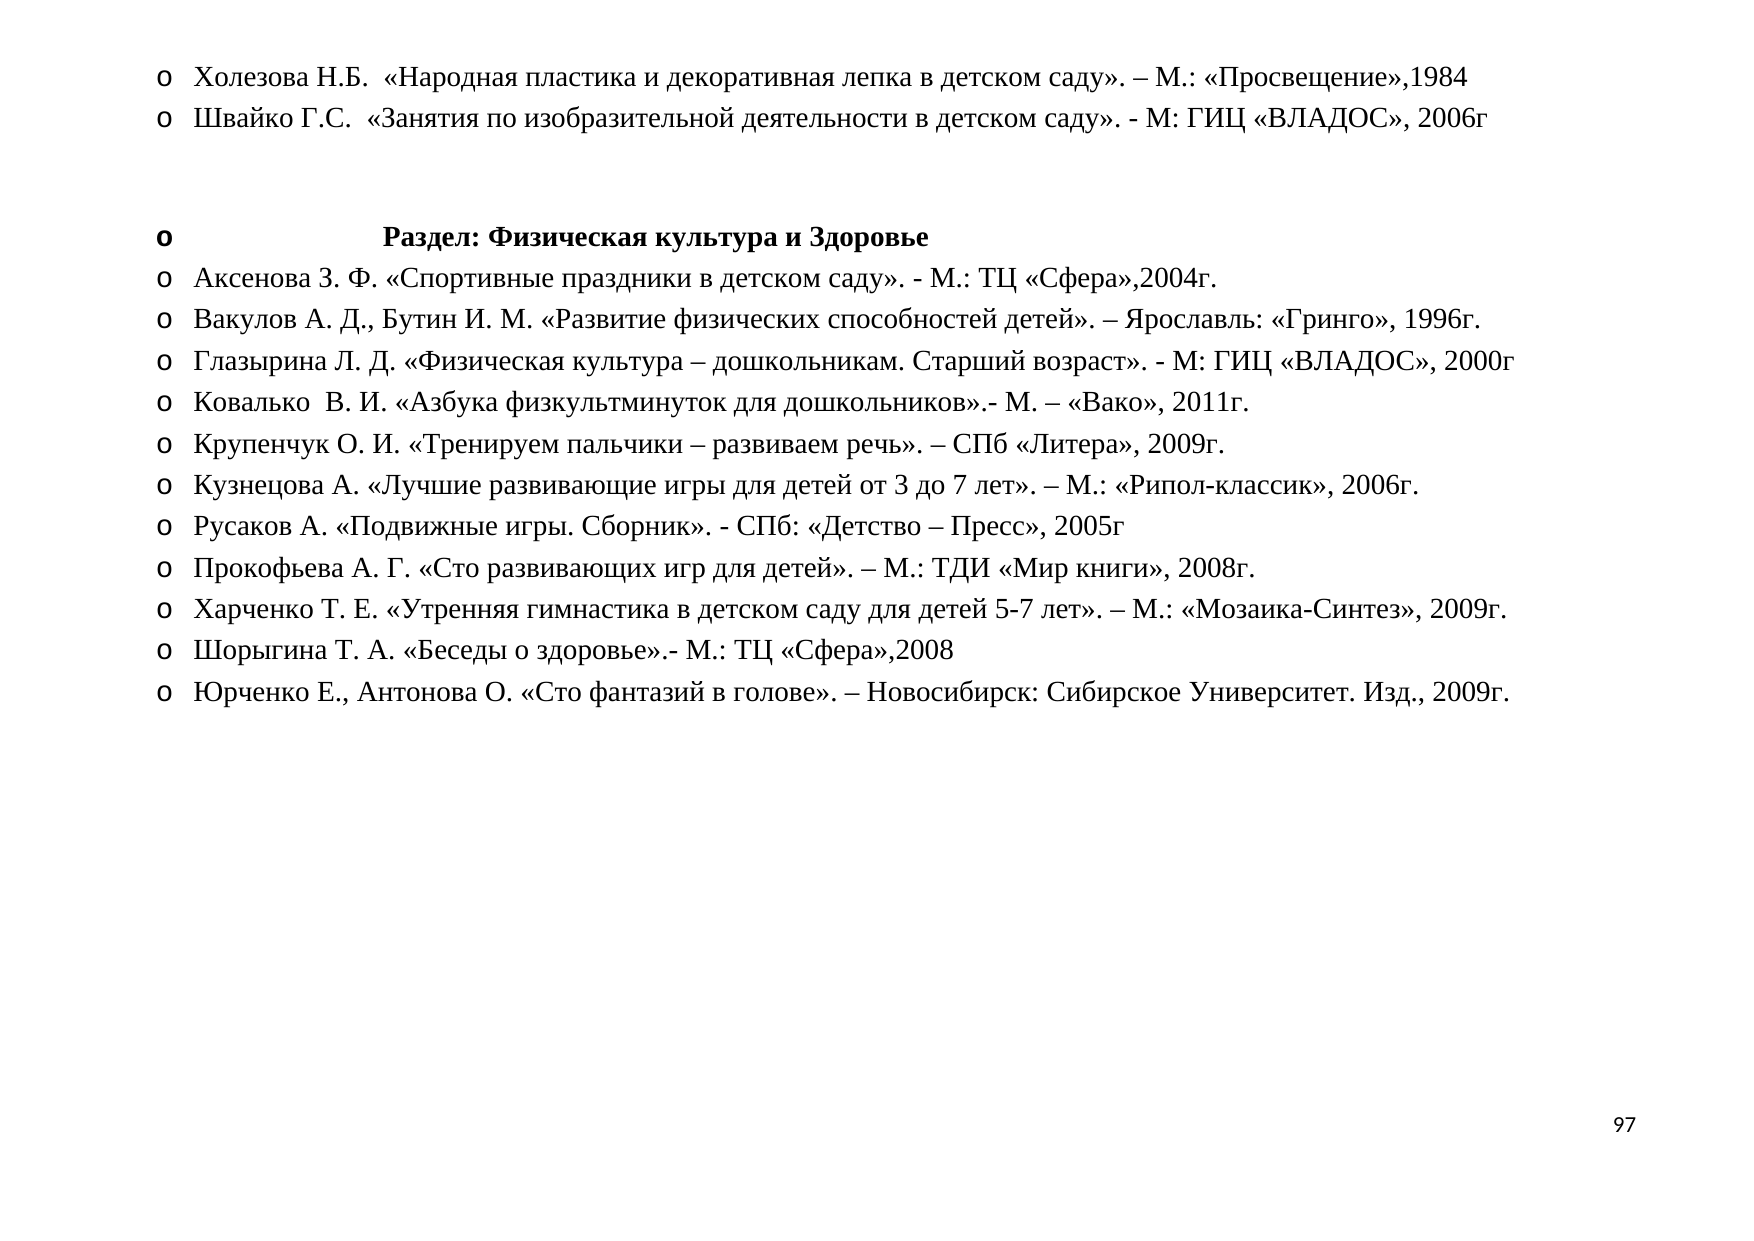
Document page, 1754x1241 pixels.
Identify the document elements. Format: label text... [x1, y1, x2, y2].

list Аксенова З. Ф. «Спортивные праздники в детском саду». - М.: ТЦ «Сфера»,2004г. [156, 260, 1636, 296]
list Харченко Т. Е. «Утренняя гимнастика в детском саду для детей 5-7 лет». – М.: «Мозаика-Синтез», 2009г. [156, 591, 1636, 627]
list Кузнецова А. «Лучшие развивающие игры для детей от 3 до 7 лет». – М.: «Рипол-классик», 2006г. [156, 467, 1636, 503]
list Шорыгина Т. А. «Беседы о здоровье».- М.: ТЦ «Сфера»,2008 [156, 632, 1636, 668]
list Вакулов А. Д., Бутин И. М. «Развитие физических способностей детей». – Ярославль: «Гринго», 1996г. [156, 302, 1636, 338]
list Ковалько В. И. «Азбука физкультминуток для дошкольников».- М. – «Вако», 2011г. [156, 384, 1636, 420]
list Русаков А. «Подвижные игры. Сборник». - СПб: «Детство – Пресс», 2005г [156, 508, 1636, 544]
list Глазырина Л. Д. «Физическая культура – дошкольникам. Старший возраст». - М: ГИЦ «ВЛАДОС», 2000г [156, 343, 1636, 379]
list Прокофьева А. Г. «Сто развивающих игр для детей». – М.: ТДИ «Мир книги», 2008г. [156, 550, 1636, 586]
list Холезова Н.Б. «Народная пластика и декоративная лепка в детском саду». – М.: «Просвещение»,1984 [156, 59, 1636, 95]
list Швайко Г.С. «Занятия по изобразительной деятельности в детском саду». - М: ГИЦ «ВЛАДОС», 2006г [156, 101, 1636, 137]
list Крупенчук О. И. «Тренируем пальчики – развиваем речь». – СПб «Литера», 2009г. [156, 426, 1636, 462]
list Юрченко Е., Антонова О. «Сто фантазий в голове». – Новосибирск: Сибирское Университет. Изд., 2009г. [156, 674, 1636, 710]
list Раздел: Физическая культура и Здоровье [156, 219, 1636, 255]
